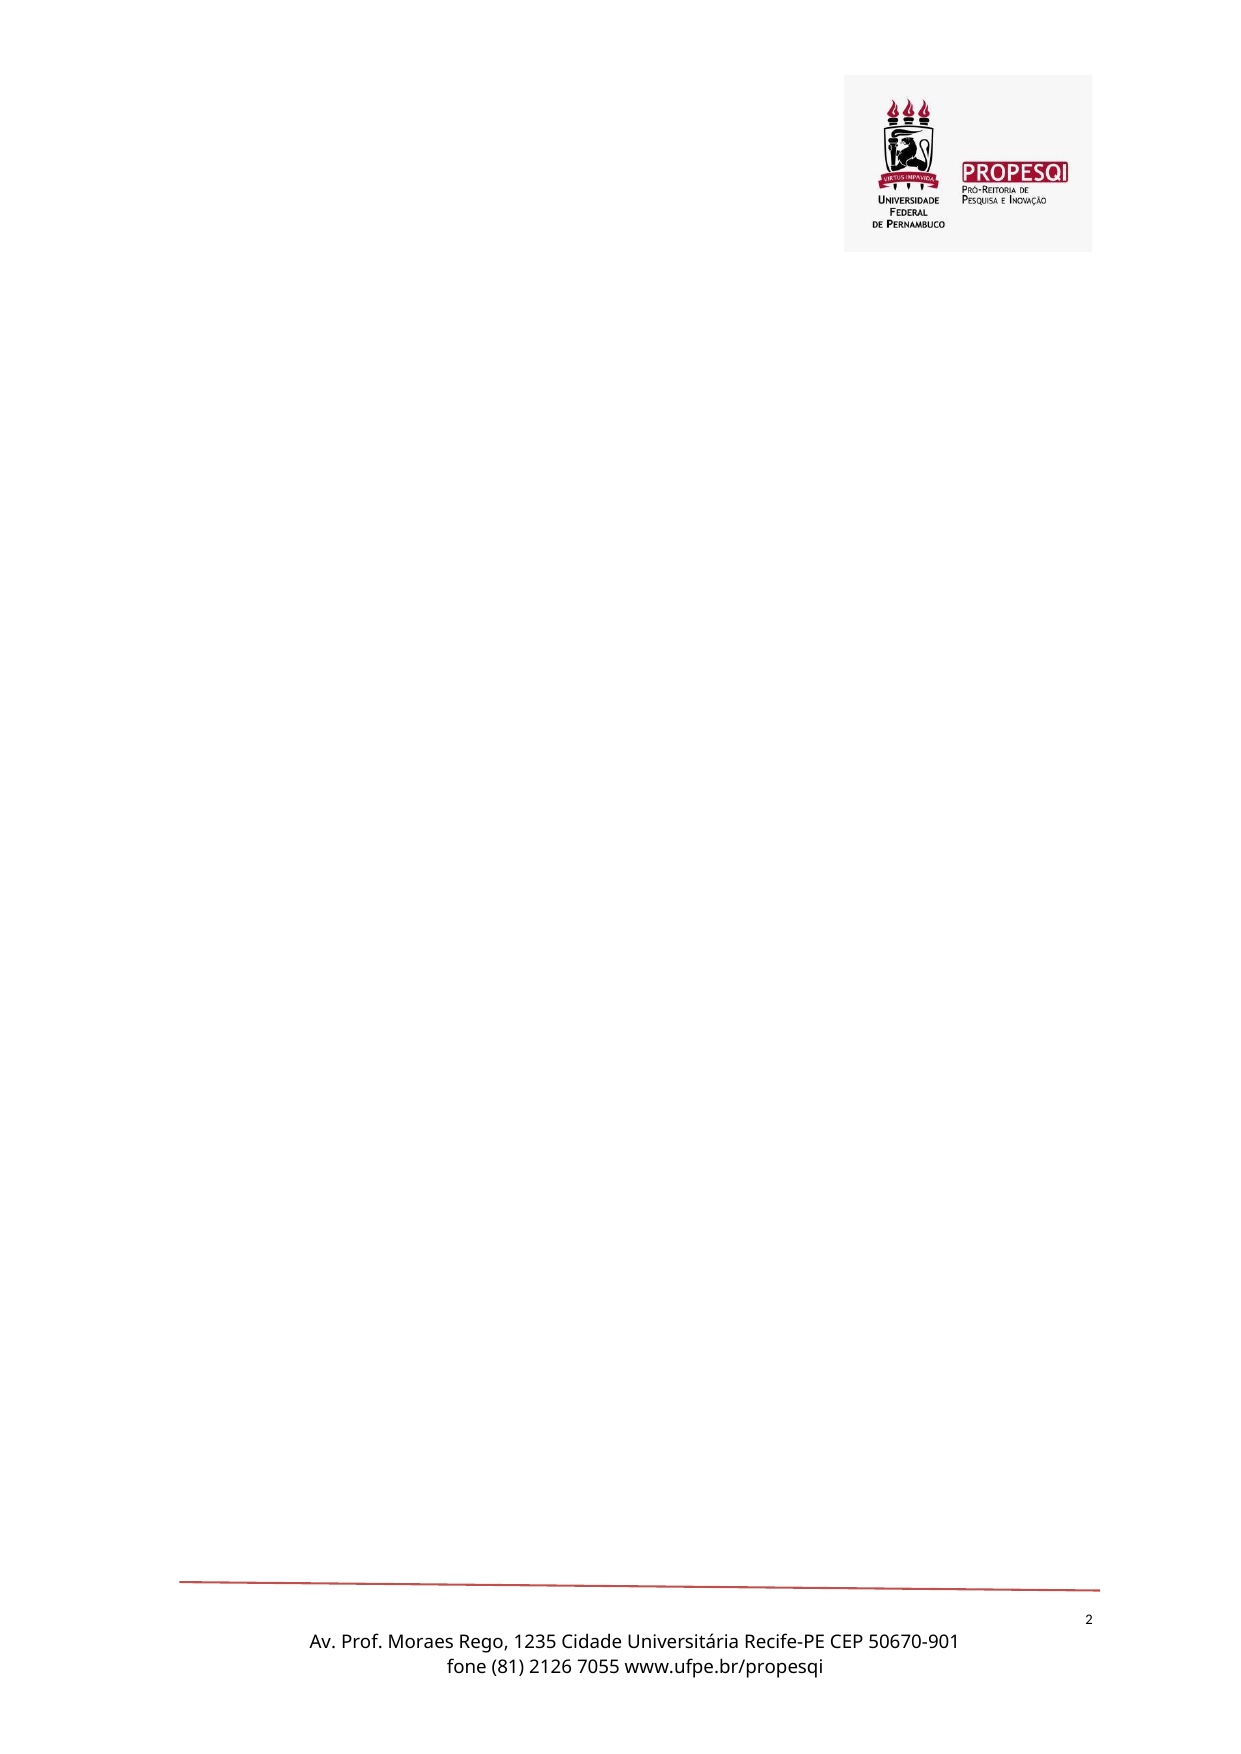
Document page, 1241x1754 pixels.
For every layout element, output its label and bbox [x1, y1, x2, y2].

picture [844, 75, 1093, 252]
